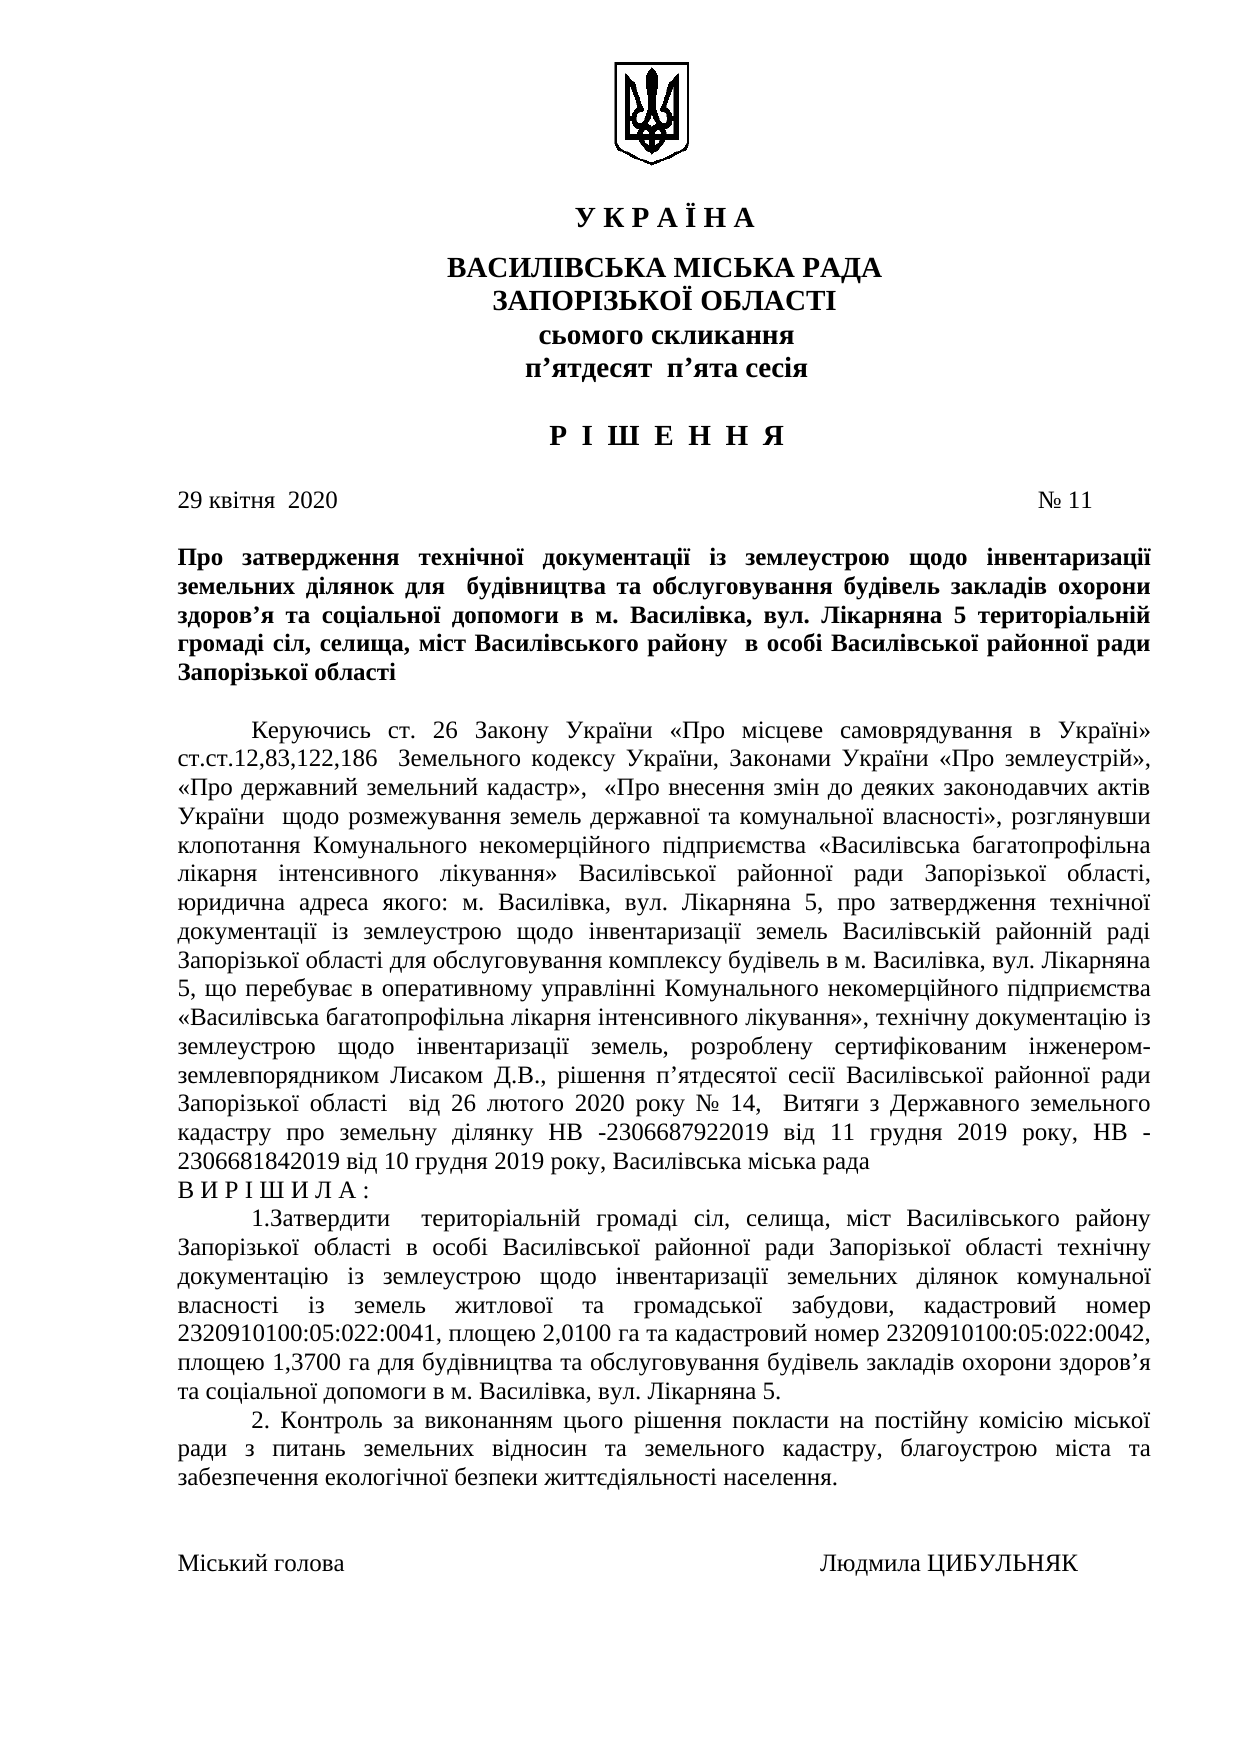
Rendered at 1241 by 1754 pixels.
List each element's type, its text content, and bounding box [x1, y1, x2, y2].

text 2. Контроль за виконанням цього рішення покласти на постійну комісію міської ради з питань земельних відносин та земельного кадастру, благоустрою міста та забезпечення екологічної безпеки життєдіяльності населення. [177, 1405, 1152, 1491]
text Про затвердження технічної документації із землеустрою щодо інвентаризації земельних ділянок для будівництва та обслуговування будівель закладів охорони здоров’я та соціальної допомоги в м. Василівка, вул. Лікарняна 5 територіальній громаді сіл, селища, міст Василівського району в особі Василівської районної ради Запорізької області [177, 542, 1152, 686]
subtitle ВАСИЛІВСЬКА МІСЬКА РАДА [177, 250, 1152, 283]
text п’ятдесят п’ята сесія [177, 351, 1156, 384]
text В И Р І Ш И Л А : [177, 1175, 1152, 1203]
text 1.Затвердити територіальній громаді сіл, селища, міст Василівського району Запорізької області в особі Василівської районної ради Запорізької області технічну документацію із землеустрою щодо інвентаризації земельних ділянок комунальної власності із земель житлової та громадської забудови, кадастровий номер 2320910100:05:022:0041, площею 2,0100 га та кадастровий номер 2320910100:05:022:0042, площею 1,3700 га для будівництва та обслуговування будівель закладів охорони здоров’я та соціальної допомоги в м. Василівка, вул. Лікарняна 5. [177, 1203, 1152, 1405]
text Р І Ш Е Н Н Я [177, 418, 1156, 451]
text 29 квітня 2020 № 11 [177, 485, 1156, 513]
picture [600, 58, 711, 167]
title У К Р А Ї Н А [177, 200, 1152, 233]
subtitle ЗАПОРІЗЬКОЇ ОБЛАСТІ [177, 283, 1152, 317]
text сьомого скликання [177, 317, 1156, 351]
text Міський голова Людмила ЦИБУЛЬНЯК [177, 1548, 1152, 1577]
text Керуючись ст. 26 Закону України «Про місцеве самоврядування в Україні» ст.ст.12,83,122,186 Земельного кодексу України, Законами України «Про землеустрій», «Про державний земельний кадастр», «Про внесення змін до деяких законодавчих актів України щодо розмежування земель державної та комунальної власності», розглянувши клопотання Комунального некомерційного підприємства «Василівська багатопрофільна лікарня інтенсивного лікування» Василівської районної ради Запорізької області, юридична адреса якого: м. Василівка, вул. Лікарняна 5, про затвердження технічної документації із землеустрою щодо інвентаризації земель Василівській районній раді Запорізької області для обслуговування комплексу будівель в м. Василівка, вул. Лікарняна 5, що перебуває в оперативному управлінні Комунального некомерційного підприємства «Василівська багатопрофільна лікарня інтенсивного лікування», технічну документацію із землеустрою щодо інвентаризації земель, розроблену сертифікованим інженером-землевпорядником Лисаком Д.В., рішення п’ятдесятої сесії Василівської районної ради Запорізької області від 26 лютого 2020 року № 14, Витяги з Державного земельного кадастру про земельну ділянку НВ -2306687922019 від 11 грудня 2019 року, НВ -2306681842019 від 10 грудня 2019 року, Василівська міська рада [177, 715, 1152, 1175]
